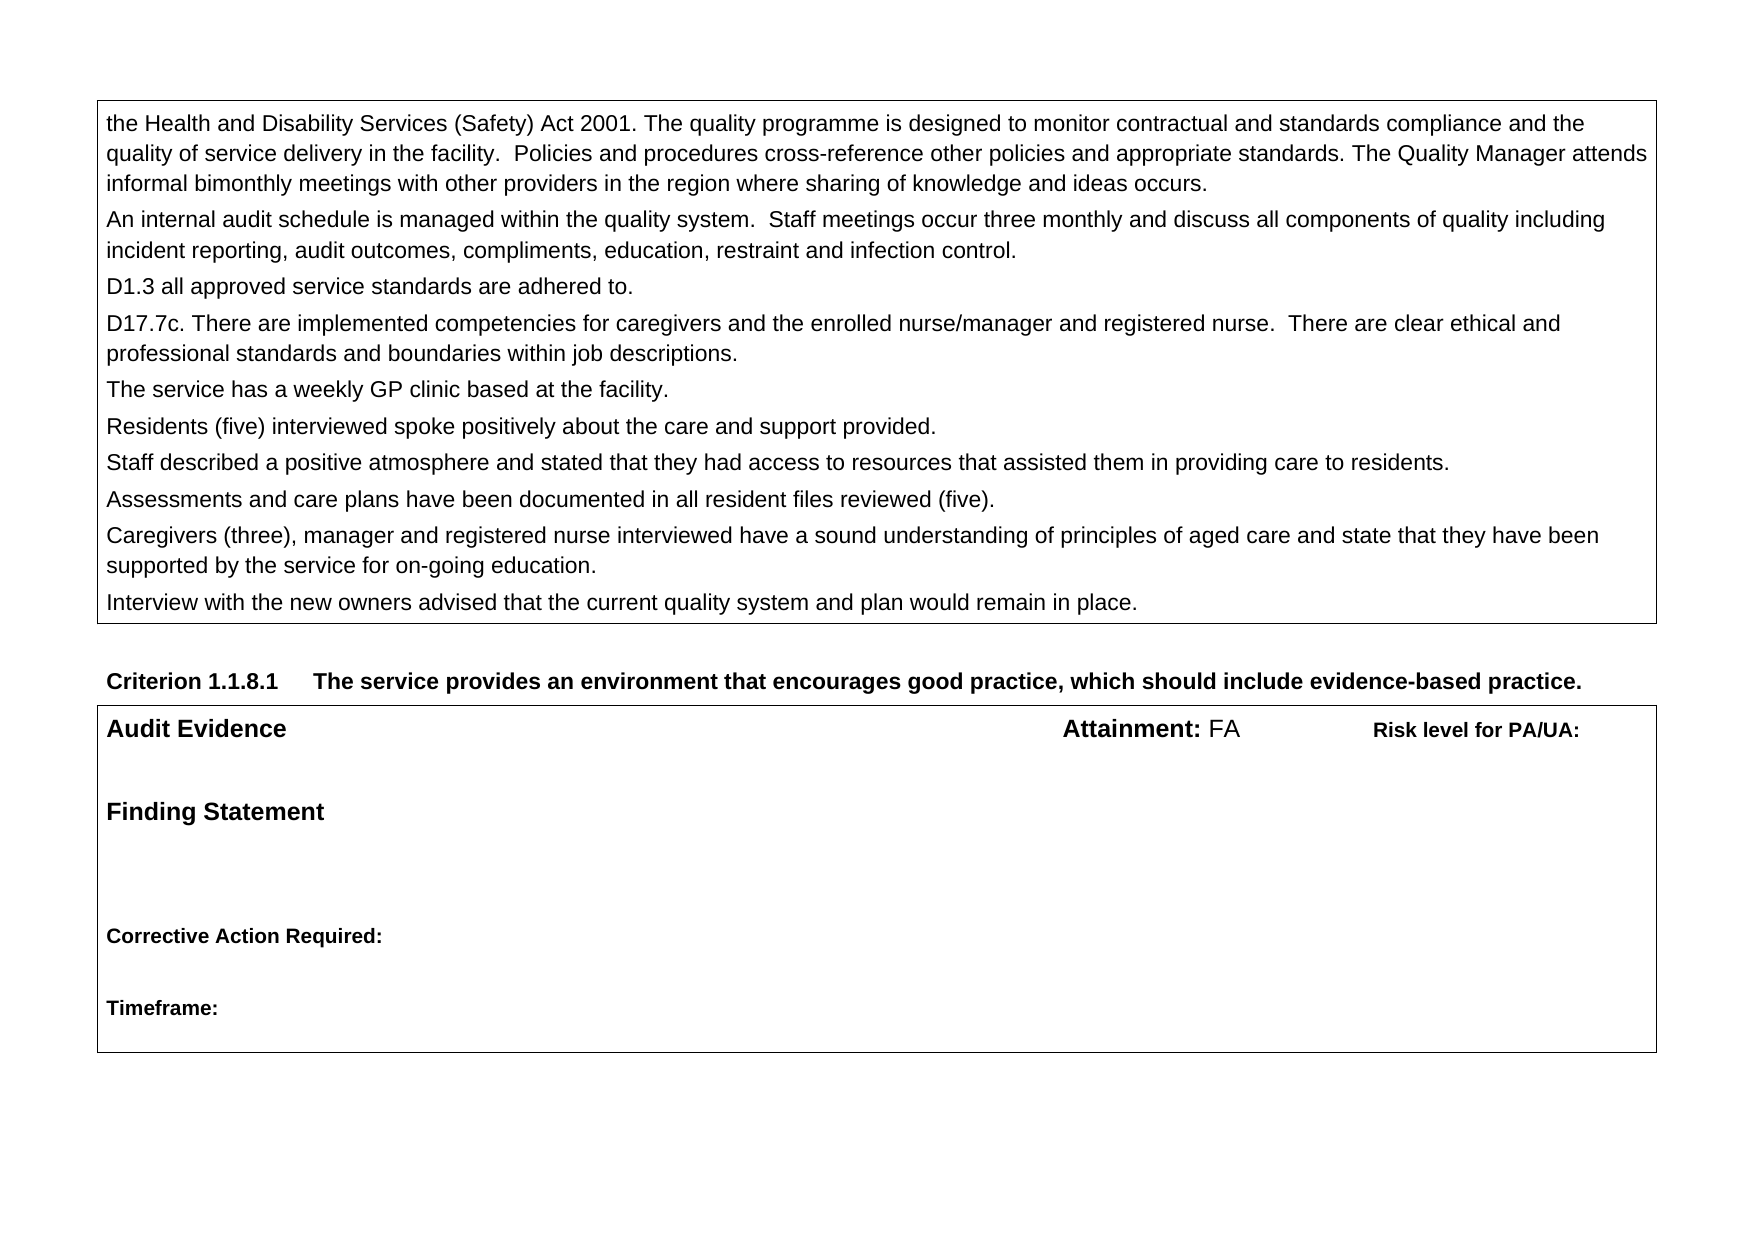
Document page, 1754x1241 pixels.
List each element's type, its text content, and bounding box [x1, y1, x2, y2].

text Assessments and care plans have been documented in all resident files reviewed (five). [98, 476, 1656, 512]
text Criterion 1.1.8.1 The service provides an environment that encourages good practice, which should include evidence-based practice. [106, 668, 1648, 694]
text An internal audit schedule is managed within the quality system. Staff meetings occur three monthly and discuss all components of quality including incident reporting, audit outcomes, compliments, education, restraint and infection control. [98, 197, 1656, 263]
text Staff described a positive atmosphere and stated that they had access to resources that assisted them in providing care to residents. [98, 440, 1656, 475]
text Timeframe: [98, 986, 1656, 1020]
text Interview with the new owners advised that the current quality system and plan would remain in place. [98, 579, 1656, 623]
text D17.7c. There are implemented competencies for caregivers and the enrolled nurse/manager and registered nurse. There are clear ethical and professional standards and boundaries within job descriptions. [98, 300, 1656, 366]
text Finding Statement [98, 788, 1656, 826]
text Corrective Action Required: [106, 923, 1648, 947]
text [98, 101, 1656, 196]
text Caregivers (three), manager and registered nurse interviewed have a sound understanding of principles of aged care and state that they have been supported by the service for on-going education. [98, 513, 1656, 578]
text The service has a weekly GP clinic based at the facility. [98, 367, 1656, 402]
text Residents (five) interviewed spoke positively about the care and support provided. [98, 403, 1656, 439]
text D1.3 all approved service standards are adhered to. [98, 264, 1656, 299]
text Audit Evidence Attainment: FA Risk level for PA/UA: [98, 706, 1656, 743]
